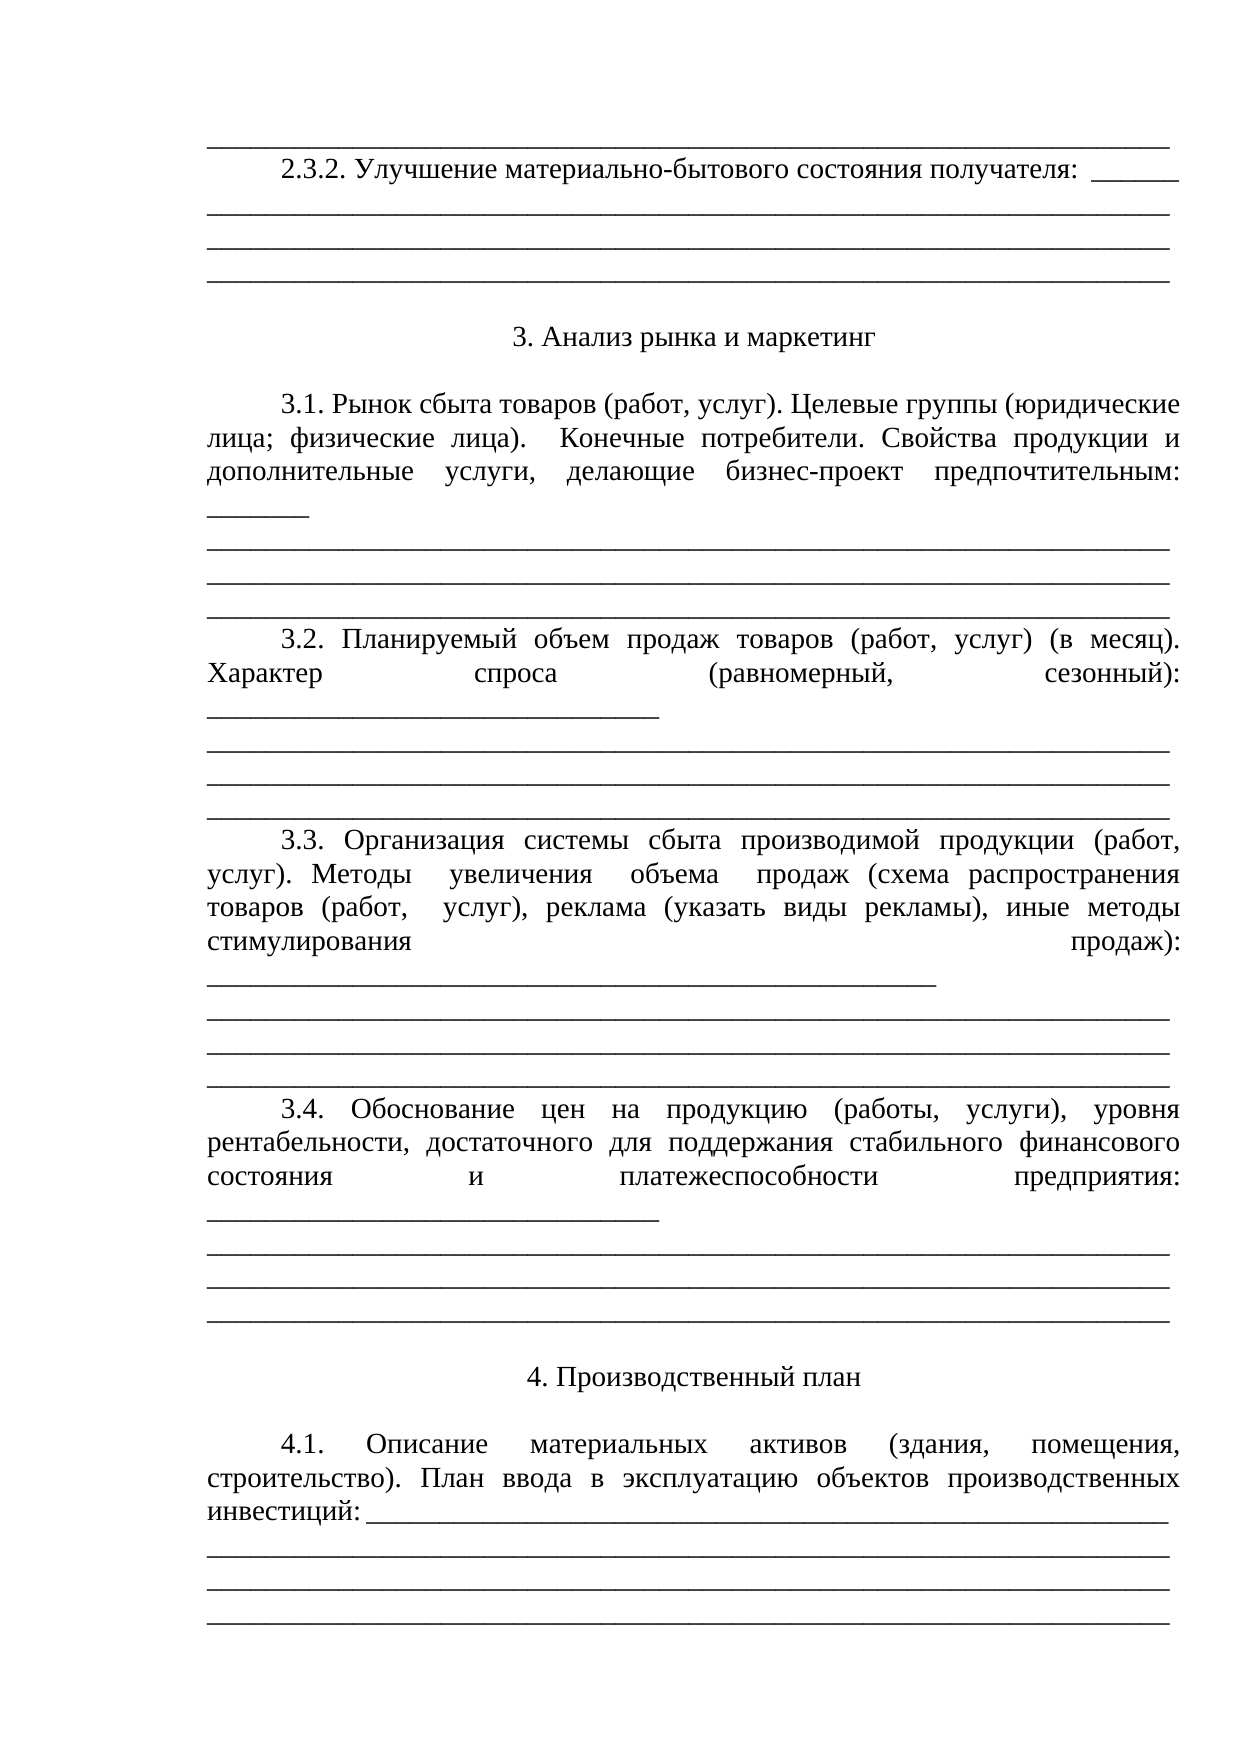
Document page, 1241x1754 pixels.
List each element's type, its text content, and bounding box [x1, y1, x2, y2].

text 4.1. Описание материальных активов (здания, помещения, строительство). План ввода в эксплуатацию объектов производственных инвестиций: _______________________________________________________ [207, 1426, 1181, 1527]
text __________________________________________________________________ [207, 1024, 1181, 1057]
text __________________________________________________________________ [207, 1057, 1181, 1091]
text __________________________________________________________________ [207, 1527, 1181, 1560]
text 3.1. Рынок сбыта товаров (работ, услуг). Целевые группы (юридические лица; физические лица). Конечные потребители. Свойства продукции и дополнительные услуги, делающие бизнес-проект предпочтительным: _______ [207, 386, 1181, 521]
text __________________________________________________________________ [207, 1560, 1181, 1594]
text 3.2. Планируемый объем продаж товаров (работ, услуг) (в месяц). Характер спроса (равномерный, сезонный): _______________________________ [207, 621, 1181, 722]
text __________________________________________________________________ [207, 722, 1181, 755]
text 4. Производственный план [207, 1359, 1181, 1393]
text 3. Анализ рынка и маркетинг [207, 319, 1181, 353]
text __________________________________________________________________ [207, 521, 1181, 554]
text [207, 118, 1181, 152]
text __________________________________________________________________ [207, 219, 1181, 252]
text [207, 185, 1181, 219]
text 2.3.2. Улучшение материально-бытового состояния получателя: ______ [207, 152, 1181, 185]
text __________________________________________________________________ [207, 1258, 1181, 1292]
text __________________________________________________________________ [207, 1594, 1181, 1627]
text __________________________________________________________________ [207, 990, 1181, 1024]
text __________________________________________________________________ [207, 1292, 1181, 1326]
text __________________________________________________________________ [207, 588, 1181, 621]
text __________________________________________________________________ [207, 789, 1181, 822]
text 3.3. Организация системы сбыта производимой продукции (работ, услуг). Методы увеличения объема продаж (схема распространения товаров (работ, услуг), реклама (указать виды рекламы), иные методы стимулирования продаж): __________________________________________________ [207, 822, 1181, 990]
text __________________________________________________________________ [207, 755, 1181, 789]
text __________________________________________________________________ [207, 554, 1181, 588]
text __________________________________________________________________ [207, 252, 1181, 286]
text 3.4. Обоснование цен на продукцию (работы, услуги), уровня рентабельности, достаточного для поддержания стабильного финансового состояния и платежеспособности предприятия: _______________________________ [207, 1091, 1181, 1225]
text __________________________________________________________________ [207, 1225, 1181, 1258]
